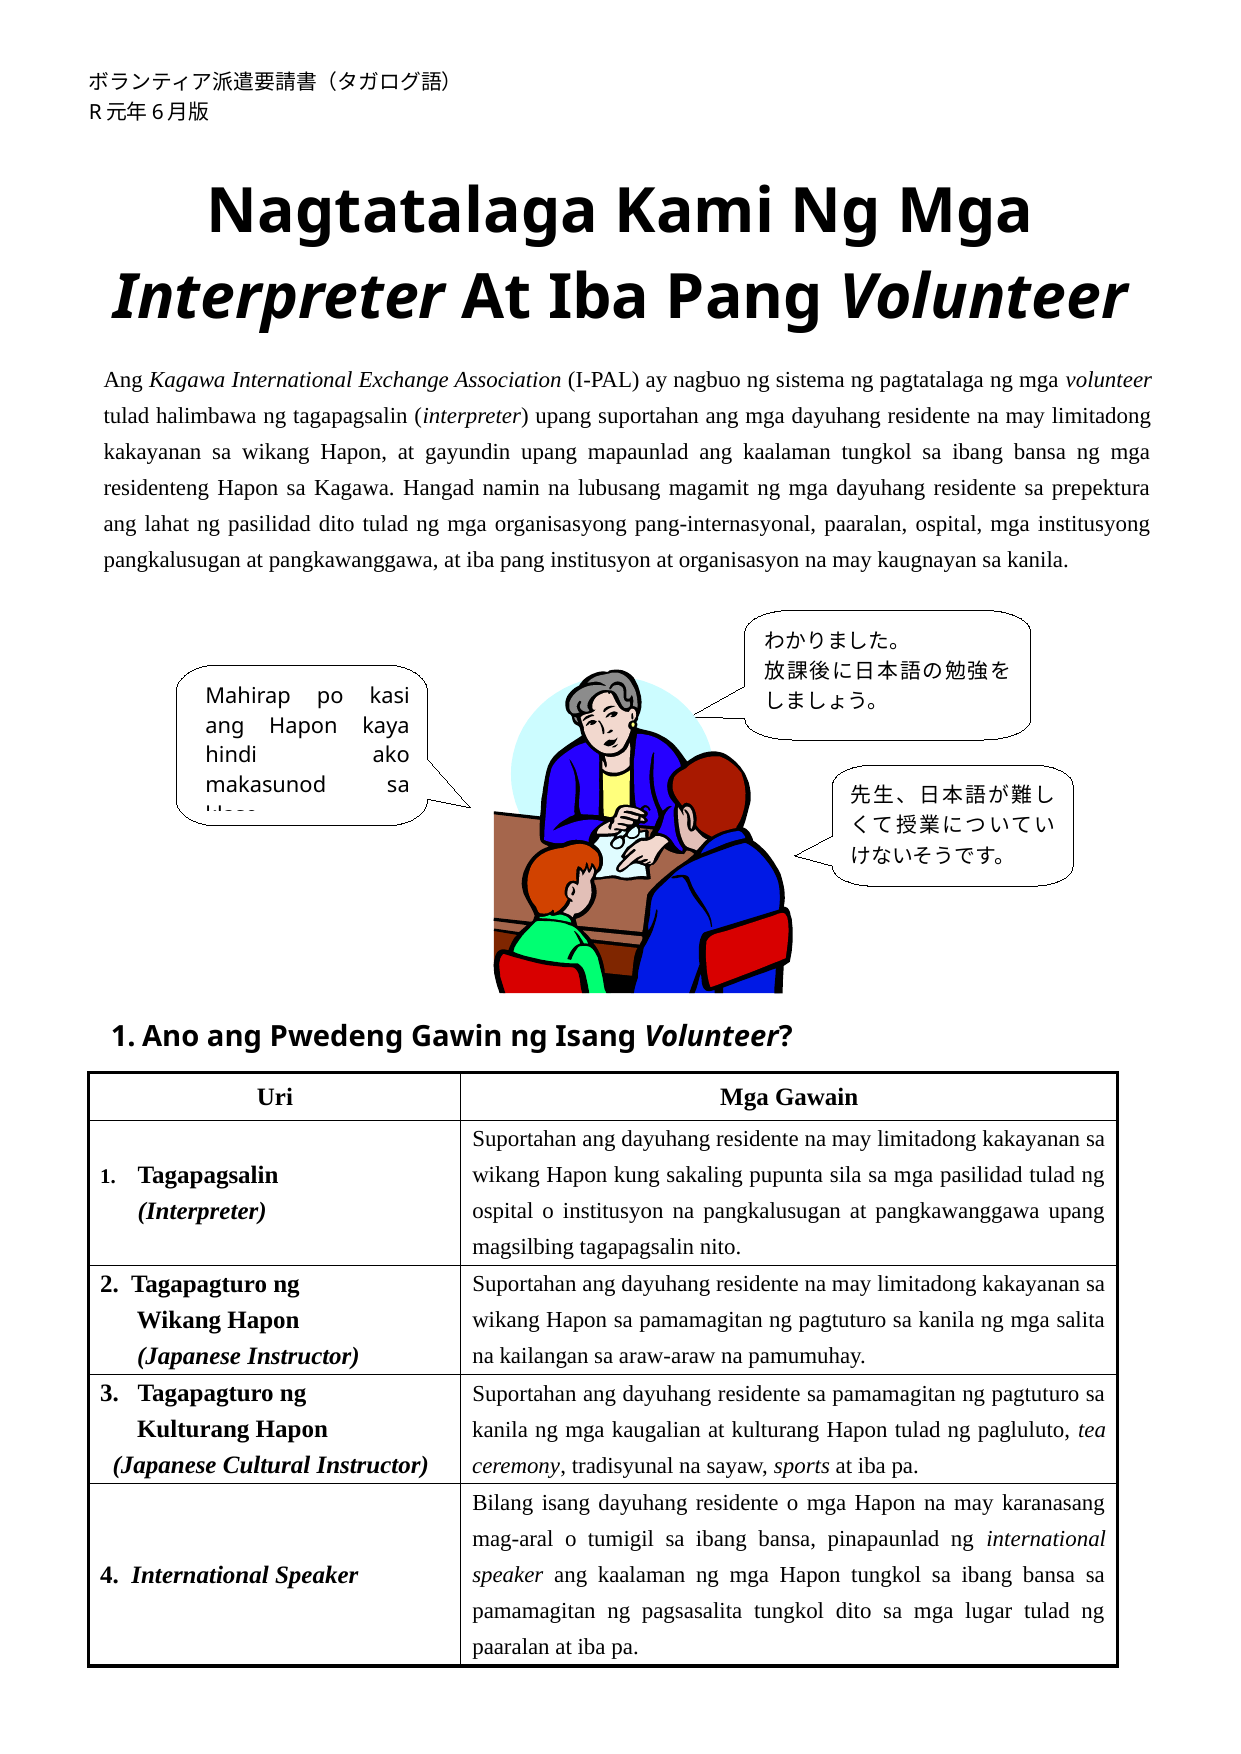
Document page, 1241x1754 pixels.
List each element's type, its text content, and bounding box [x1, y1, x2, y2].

table_cell Tagapagturo ng Kulturang Hapon (Japanese Cultural Instructor) [90, 1375, 460, 1483]
text Interpreter At Iba Pang Volunteer [89, 251, 1152, 336]
table_cell Suportahan ang dayuhang residente sa pamamagitan ng pagtuturo sa kanila ng mga kaugalian at kulturang Hapon tulad ng pagluluto, tea ceremony, tradisyunal na sayaw, sports at iba pa. [461, 1375, 1116, 1483]
text Nagtatalaga Kami Ng Mga [89, 166, 1152, 251]
table_cell 2. Tagapagturo ng Wikang Hapon (Japanese Instructor) [90, 1266, 460, 1374]
table_header Mga Gawain [461, 1074, 1116, 1119]
table_cell 4. International Speaker [90, 1484, 460, 1664]
text Ang Kagawa International Exchange Association (I-PAL) ay nagbuo ng sistema ng pagtatalaga ng mga volunteer tulad halimbawa ng tagapagsalin (interpreter) upang suportahan ang mga dayuhang residente na may limitadong kakayanan sa wikang Hapon, at gayundin upang mapaunlad ang kaalaman tungkol sa ibang bansa ng mga residenteng Hapon sa Kagawa. Hangad namin na lubusang magamit ng mga dayuhang residente sa prepektura ang lahat ng pasilidad dito tulad ng mga organisasyong pang-internasyonal, paaralan, ospital, mga institusyong pangkalusugan at pangkawanggawa, at iba pang institusyon at organisasyon na may kaugnayan sa kanila. [103, 361, 1152, 578]
table_cell Suportahan ang dayuhang residente na may limitadong kakayanan sa wikang Hapon sa pamamagitan ng pagtuturo sa kanila ng mga salita na kailangan sa araw-araw na pamumuhay. [461, 1266, 1116, 1374]
table_cell Suportahan ang dayuhang residente na may limitadong kakayanan sa wikang Hapon kung sakaling pupunta sila sa mga pasilidad tulad ng ospital o institusyon na pangkalusugan at pangkawanggawa upang magsilbing tagapagsalin nito. [461, 1121, 1116, 1265]
table_header Uri [90, 1074, 460, 1119]
text 1. Ano ang Pwedeng Gawin ng Isang Volunteer? [111, 999, 1152, 1071]
table_cell Bilang isang dayuhang residente o mga Hapon na may karanasang mag-aral o tumigil sa ibang bansa, pinapaunlad ng international speaker ang kaalaman ng mga Hapon tungkol sa ibang bansa sa pamamagitan ng pagsasalita tungkol dito sa mga lugar tulad ng paaralan at iba pa. [461, 1484, 1116, 1664]
table_cell Tagapagsalin (Interpreter) [90, 1121, 460, 1265]
